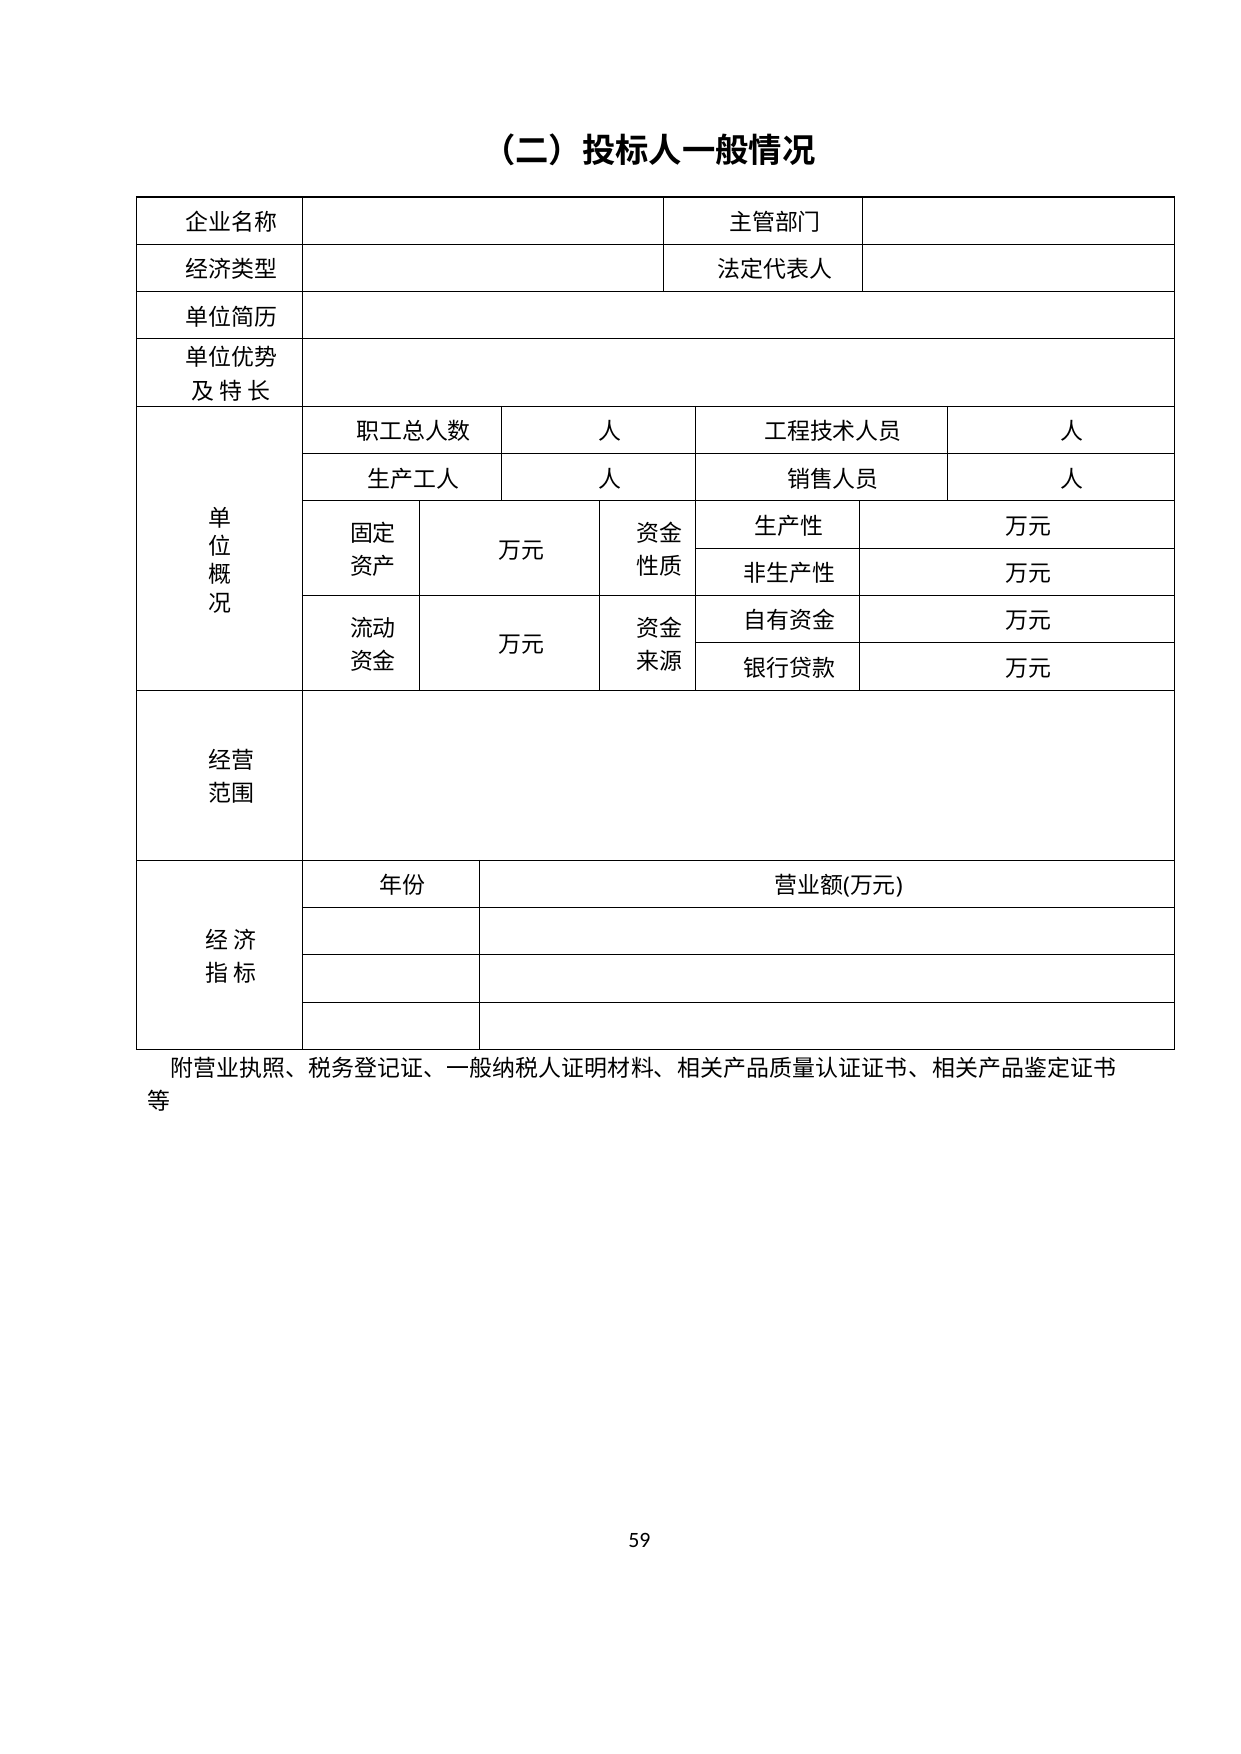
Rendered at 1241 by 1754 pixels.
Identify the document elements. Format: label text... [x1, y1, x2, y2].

table_cell 万元 [420, 596, 599, 689]
text （二）投标人一般情况 [148, 124, 1116, 172]
table_cell [303, 955, 479, 1002]
table_cell 单位简历 [137, 292, 302, 338]
table_cell 固定 资产 [303, 501, 419, 595]
table_cell [303, 691, 1174, 860]
table_cell [480, 908, 1174, 954]
table_cell [480, 1003, 1174, 1049]
table_cell 流动 资金 [303, 596, 419, 689]
table_cell 营业额(万元) [480, 861, 1174, 907]
table_cell 自有资金 [696, 596, 859, 642]
table_header 主管部门 [664, 198, 862, 244]
table_cell 经济类型 [137, 245, 302, 291]
table_cell 单位优势 及 特 长 [137, 339, 302, 406]
table_cell [303, 339, 1174, 406]
table_cell 万元 [860, 643, 1174, 689]
table_cell 经 济 指 标 [137, 861, 302, 1049]
table_header [303, 198, 663, 244]
table_cell 资金 来源 [600, 596, 695, 689]
table_cell 法定代表人 [664, 245, 862, 291]
table_cell [303, 292, 1174, 338]
table_cell [303, 1003, 479, 1049]
table_cell 万元 [860, 501, 1174, 548]
table_cell 人 [502, 454, 695, 500]
table_cell 职工总人数 [303, 407, 501, 453]
table_cell 生产工人 [303, 454, 501, 500]
table_cell 万元 [860, 549, 1174, 595]
table_cell [863, 245, 1174, 291]
table_cell 人 [948, 407, 1174, 453]
table_cell 万元 [860, 596, 1174, 642]
table_cell 年份 [303, 861, 479, 907]
table_cell 销售人员 [696, 454, 947, 500]
table_cell [480, 955, 1174, 1002]
table_cell 人 [948, 454, 1174, 500]
table_cell 银行贷款 [696, 643, 859, 689]
table_cell 生产性 [696, 501, 859, 548]
text 附营业执照、税务登记证、一般纳税人证明材料、相关产品质量认证证书、相关产品鉴定证书等 [148, 1050, 1116, 1116]
table_cell 单 位 概 况 [137, 407, 302, 689]
table_header 企业名称 [137, 198, 302, 244]
table_cell 非生产性 [696, 549, 859, 595]
table_cell 万元 [420, 501, 599, 595]
table_cell 工程技术人员 [696, 407, 947, 453]
table_cell [303, 245, 663, 291]
table_header [863, 198, 1174, 244]
table_cell [303, 908, 479, 954]
table_cell 经营 范围 [137, 691, 302, 860]
table_cell 资金 性质 [600, 501, 695, 595]
table_cell 人 [502, 407, 695, 453]
